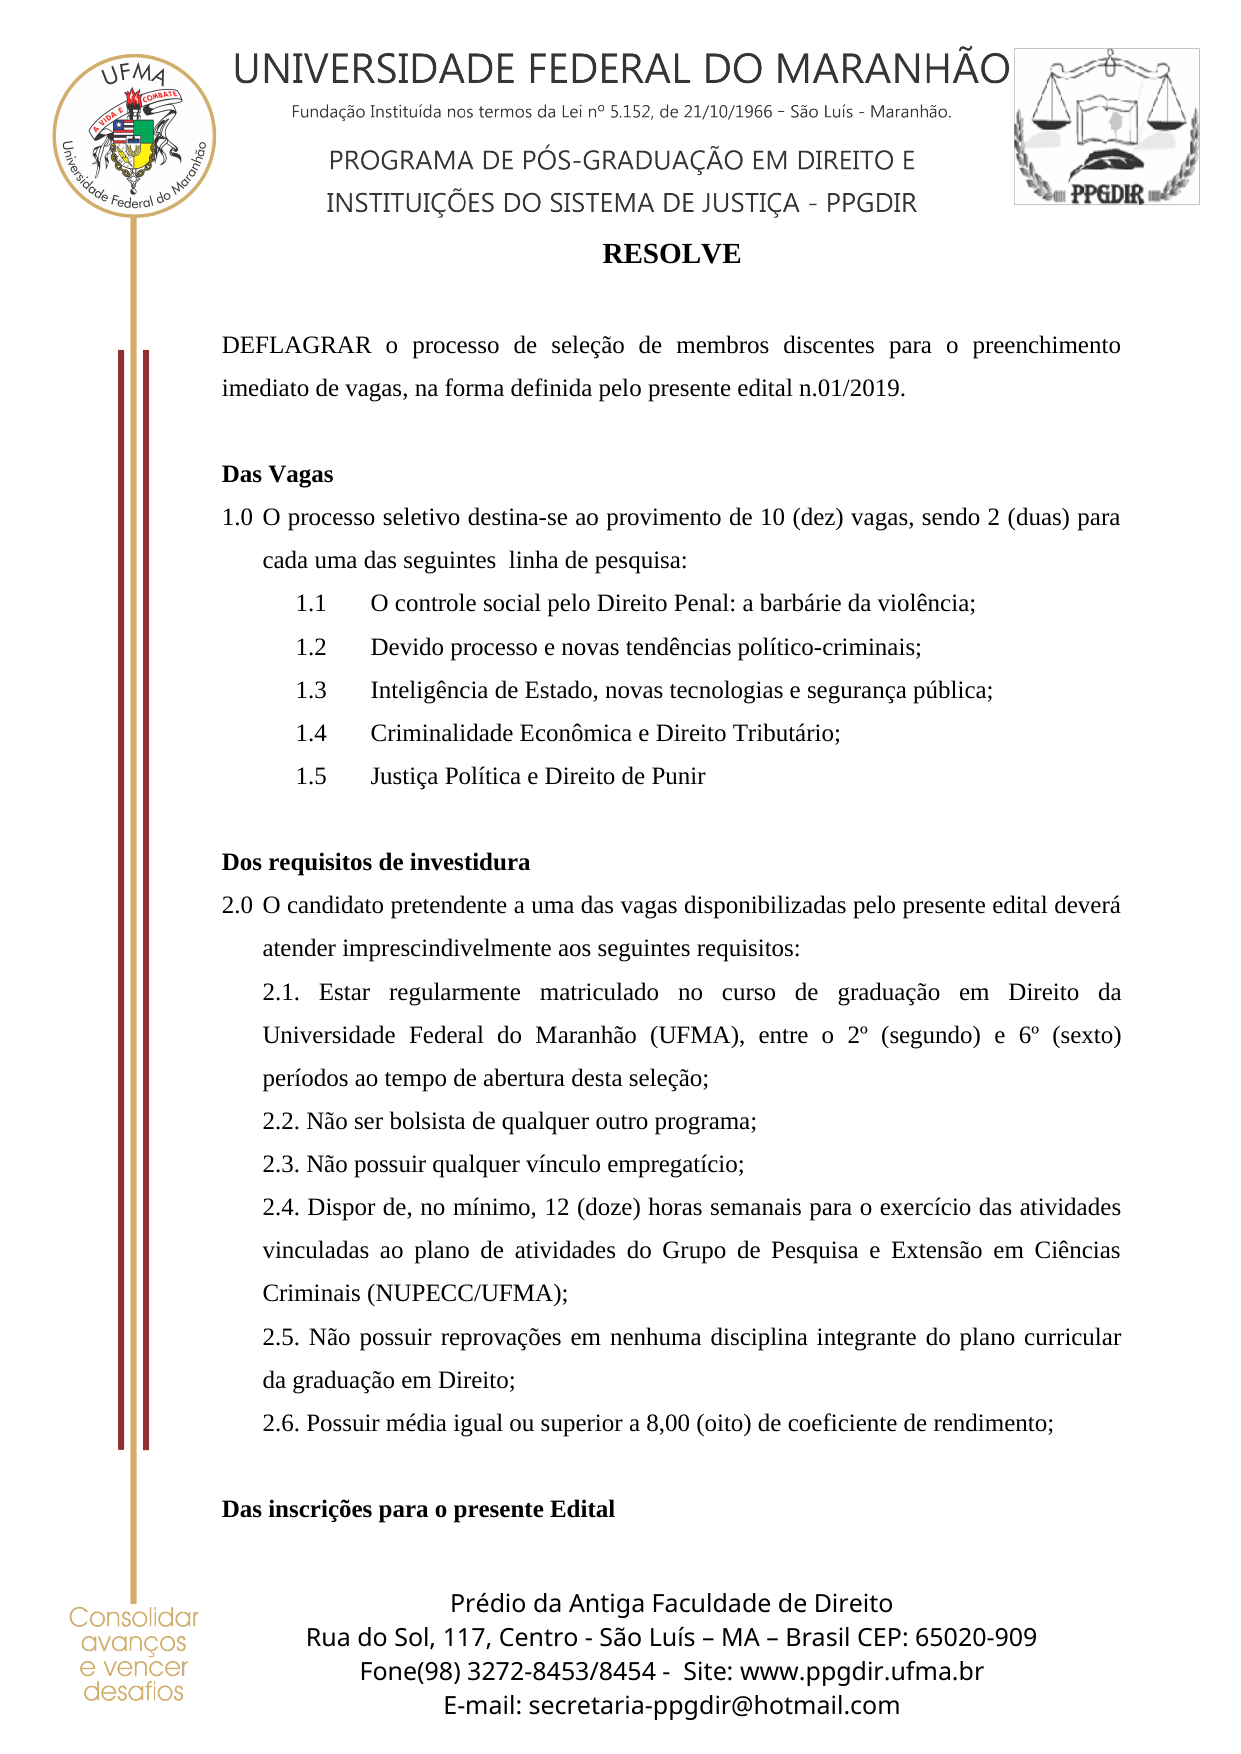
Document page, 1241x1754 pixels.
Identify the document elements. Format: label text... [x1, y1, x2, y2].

list Inteligência de Estado, novas tecnologias e segurança pública; [295, 675, 1122, 703]
text DEFLAGRAR o processo de seleção de membros discentes para o preenchimento imediato de vagas, na forma definida pelo presente edital n.01/2019. [222, 330, 1122, 402]
list 2.5. Não possuir reprovações em nenhuma disciplina integrante do plano curricular da graduação em Direito; [262, 1322, 1122, 1393]
list Justiça Política e Direito de Punir [295, 761, 1122, 790]
list 2.1. Estar regularmente matriculado no curso de graduação em Direito da Universidade Federal do Maranhão (UFMA), entre o 2º (segundo) e 6º (sexto) períodos ao tempo de abertura desta seleção; [262, 977, 1122, 1092]
text RESOLVE [222, 236, 1122, 270]
list O candidato pretendente a uma das vagas disponibilizadas pelo presente edital deverá atender imprescindivelmente aos seguintes requisitos: [222, 890, 1122, 962]
list 2.4. Dispor de, no mínimo, 12 (doze) horas semanais para o exercício das atividades vinculadas ao plano de atividades do Grupo de Pesquisa e Extensão em Ciências Criminais (NUPECC/UFMA); [262, 1192, 1122, 1307]
list Criminalidade Econômica e Direito Tributário; [295, 718, 1122, 747]
text Dos requisitos de investidura [222, 847, 1122, 876]
text Das Vagas [222, 459, 1122, 488]
list 2.6. Possuir média igual ou superior a 8,00 (oito) de coeficiente de rendimento; [262, 1408, 1122, 1437]
text Das inscrições para o presente Edital [222, 1494, 1122, 1523]
list O controle social pelo Direito Penal: a barbárie da violência; [295, 588, 1122, 617]
list Devido processo e novas tendências político-criminais; [295, 632, 1122, 660]
list 2.3. Não possuir qualquer vínculo empregatício; [262, 1149, 1122, 1178]
list 2.2. Não ser bolsista de qualquer outro programa; [262, 1106, 1122, 1135]
picture [0, 0, 1238, 1752]
list O processo seletivo destina-se ao provimento de 10 (dez) vagas, sendo 2 (duas) para cada uma das seguintes linha de pesquisa: [222, 502, 1122, 574]
